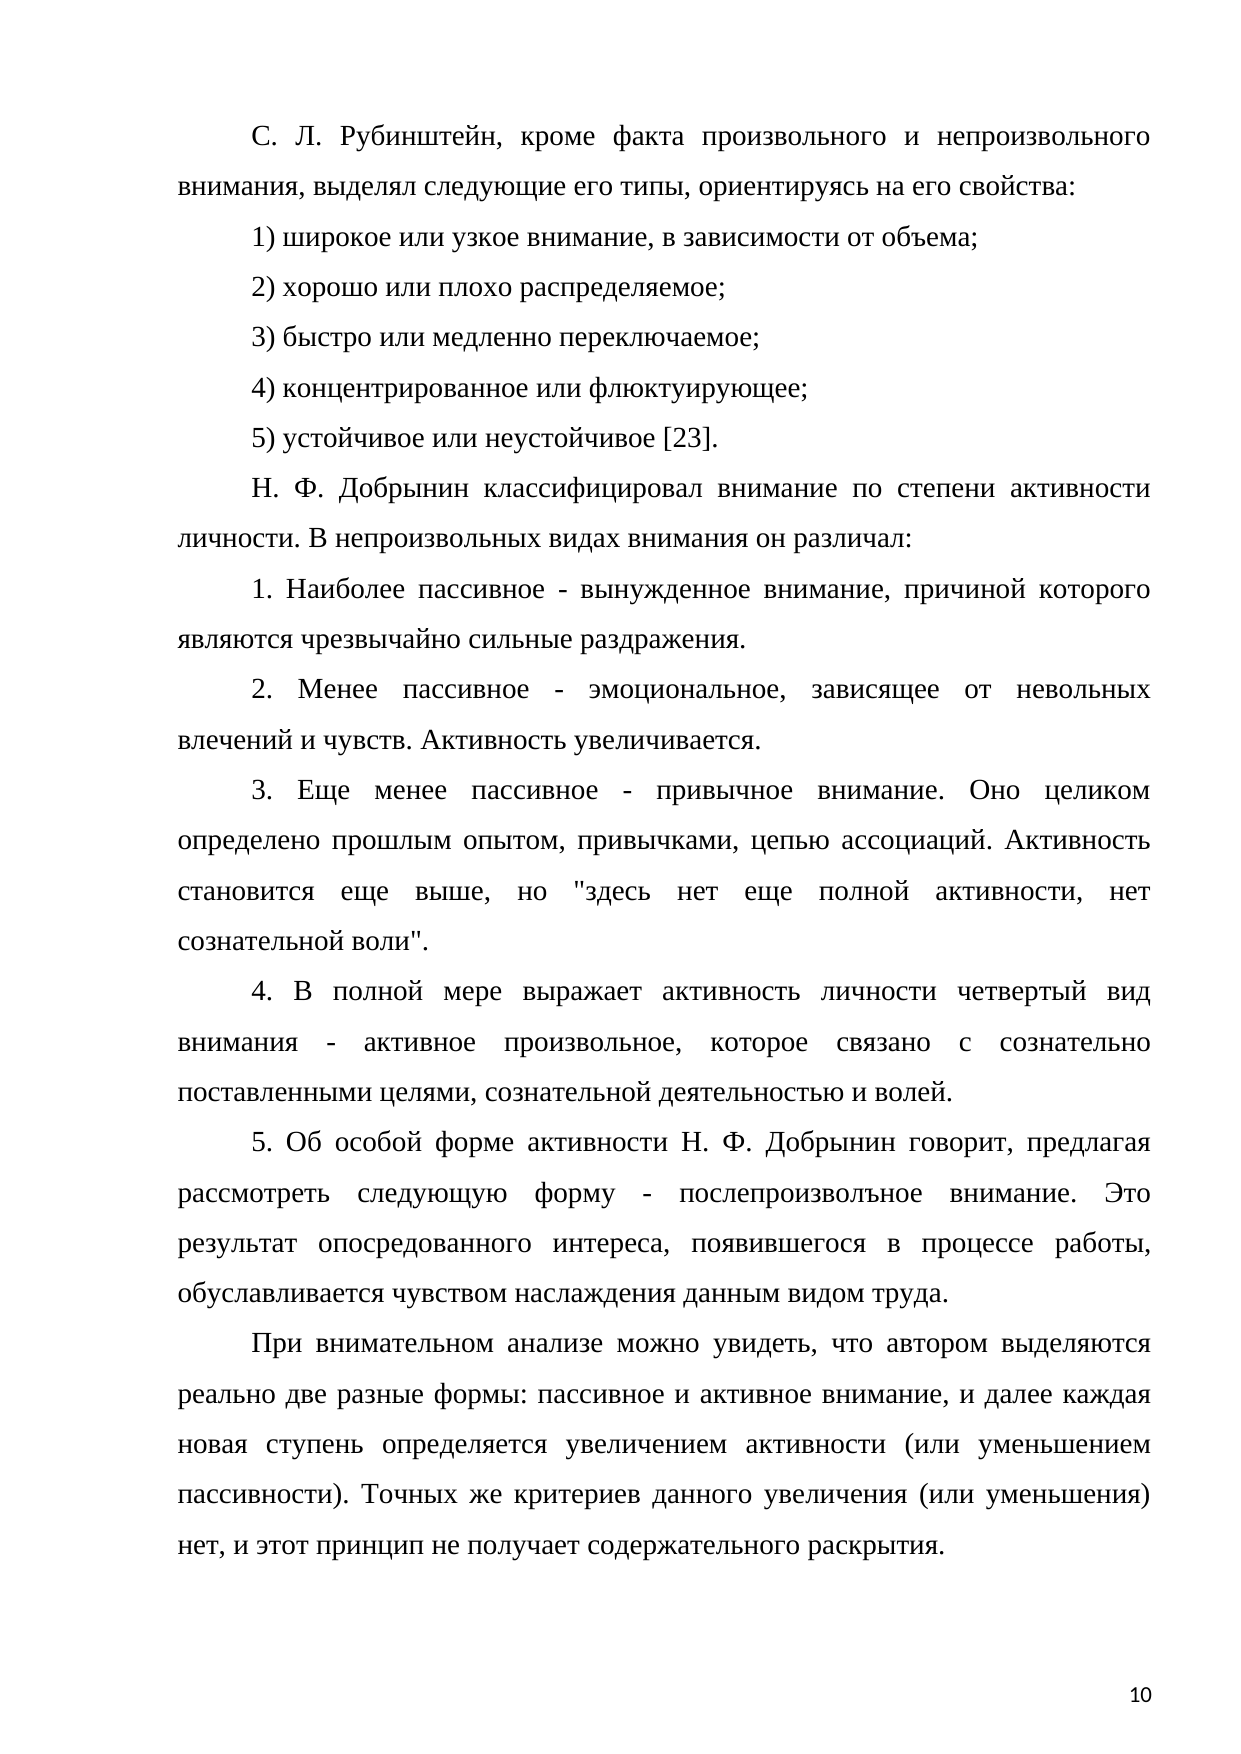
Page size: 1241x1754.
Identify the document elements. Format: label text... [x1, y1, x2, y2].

text При внимательном анализе можно увидеть, что автором выделяются реально две разные формы: пассивное и активное внимание, и далее каждая новая ступень определяется увеличением активности (или уменьшением пассивности). Точных же критериев данного увеличения (или уменьшения) нет, и этот принцип не получает содержательного раскрытия. [177, 1326, 1152, 1560]
text 1. Наиболее пассивное - вынужденное внимание, причиной которого являются чрезвычайно сильные раздражения. [177, 571, 1152, 655]
text 1) широкое или узкое внимание, в зависимости от объема; [177, 219, 1152, 252]
text 5. Об особой форме активности Н. Ф. Добрынин говорит, предлагая рассмотреть следующую форму - послепроизволъное внимание. Это результат опосредованного интереса, появившегося в процессе работы, обуславливается чувством наслаждения данным видом труда. [177, 1124, 1152, 1309]
text 5) устойчивое или неустойчивое [23]. [177, 420, 1152, 453]
text 4) концентрированное или флюктуирующее; [177, 370, 1152, 403]
text 3. Еще менее пассивное - привычное внимание. Оно целиком определено прошлым опытом, привычками, цепью ассоциаций. Активность становится еще выше, но "здесь нет еще полной активности, нет сознательной воли". [177, 772, 1152, 957]
text 4. В полной мере выражает активность личности четвертый вид внимания - активное произвольное, которое связано с сознательно поставленными целями, сознательной деятельностью и волей. [177, 973, 1152, 1108]
text 2) хорошо или плохо распределяемое; [177, 269, 1152, 303]
text 3) быстро или медленно переключаемое; [177, 319, 1152, 353]
text Н. Ф. Добрынин классифицировал внимание по степени активности личности. В непроизвольных видах внимания он различал: [177, 470, 1152, 554]
text 2. Менее пассивное - эмоциональное, зависящее от невольных влечений и чувств. Активность увеличивается. [177, 672, 1152, 755]
text С. Л. Рубинштейн, кроме факта произвольного и непроизвольного внимания, выделял следующие его типы, ориентируясь на его свойства: [177, 118, 1152, 202]
